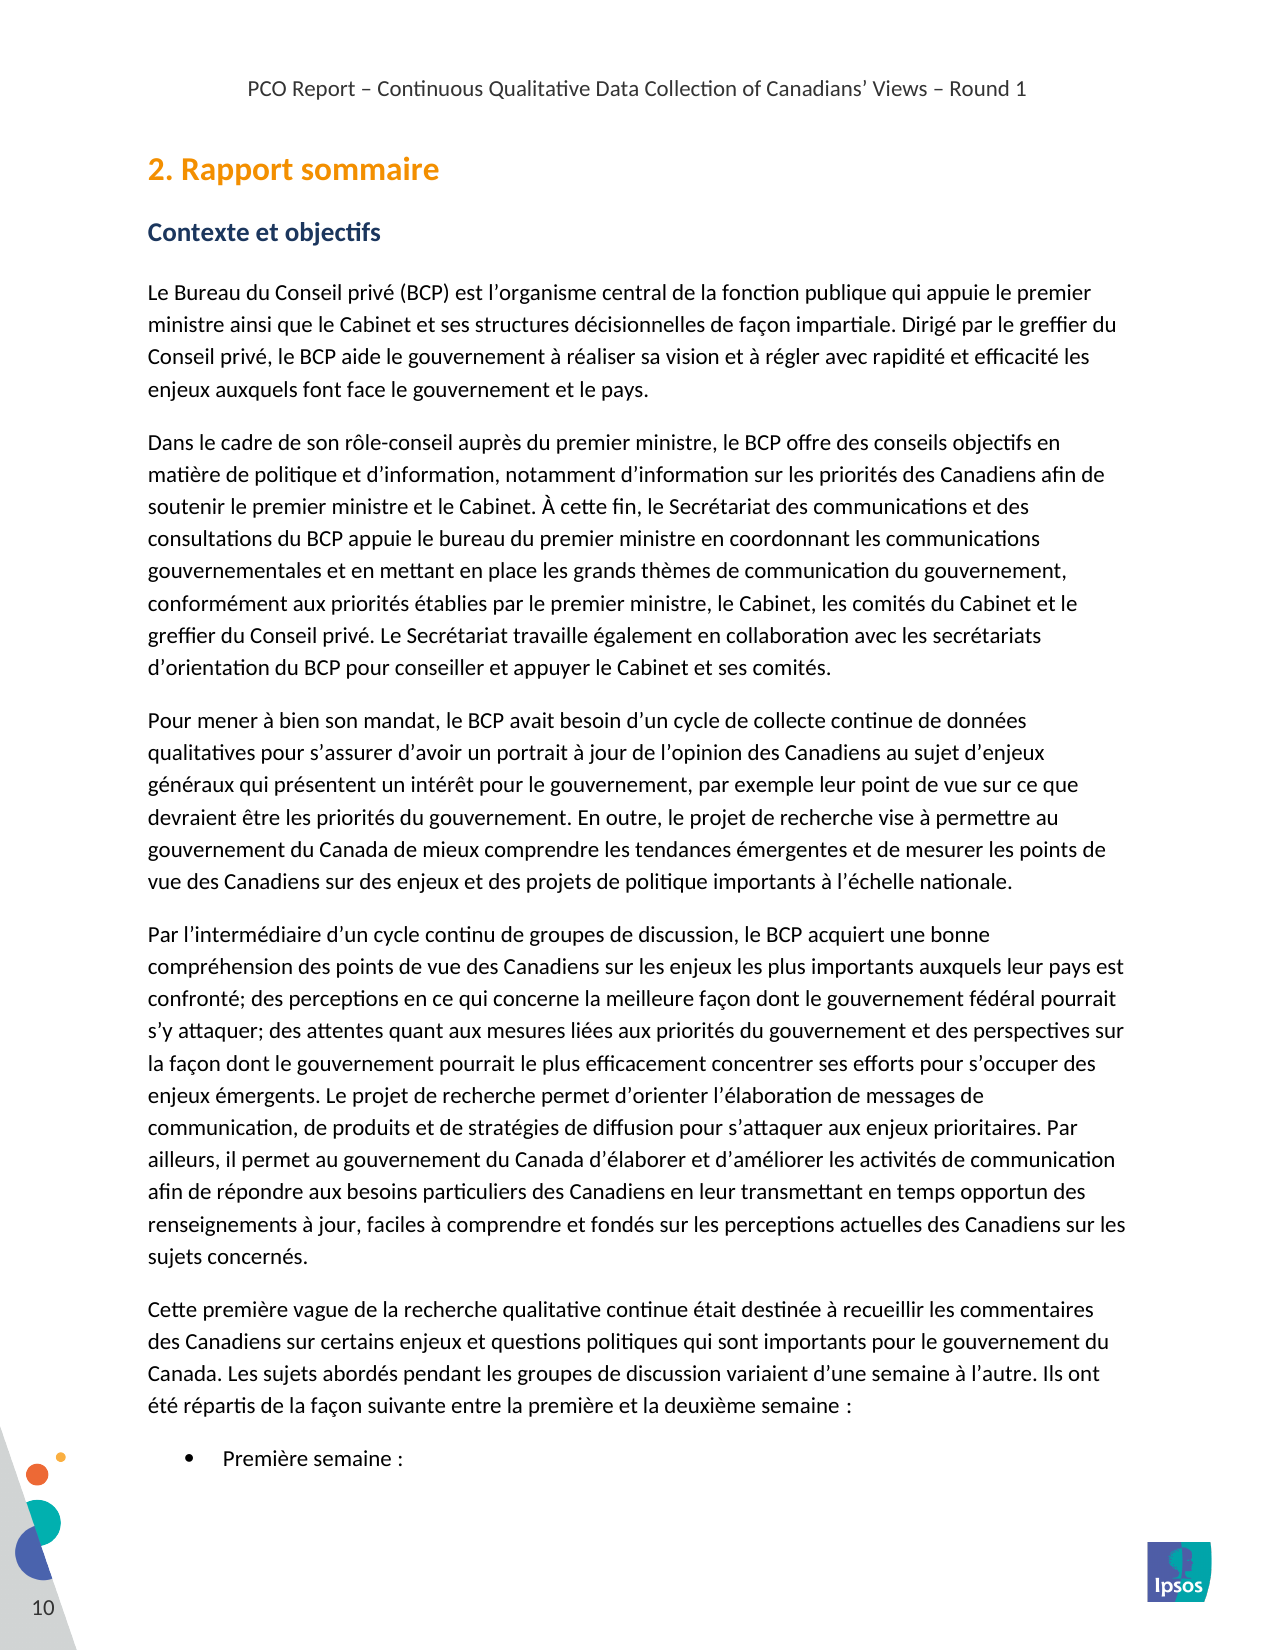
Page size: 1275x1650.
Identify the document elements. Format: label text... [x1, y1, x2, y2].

text Le Bureau du Conseil privé (BCP) est l’organisme central de la fonction publique qui appuie le premier ministre ainsi que le Cabinet et ses structures décisionnelles de façon impartiale. Dirigé par le greffier du Conseil privé, le BCP aide le gouvernement à réaliser sa vision et à régler avec rapidité et efficacité les enjeux auxquels font face le gouvernement et le pays. [148, 278, 1127, 403]
text Contexte et objectifs [148, 215, 1127, 248]
text Dans le cadre de son rôle-conseil auprès du premier ministre, le BCP offre des conseils objectifs en matière de politique et d’information, notamment d’information sur les priorités des Canadiens afin de soutenir le premier ministre et le Cabinet. À cette fin, le Secrétariat des communications et des consultations du BCP appuie le bureau du premier ministre en coordonnant les communications gouvernementales et en mettant en place les grands thèmes de communication du gouvernement, conformément aux priorités établies par le premier ministre, le Cabinet, les comités du Cabinet et le greffier du Conseil privé. Le Secrétariat travaille également en collaboration avec les secrétariats d’orientation du BCP pour conseiller et appuyer le Cabinet et ses comités. [148, 428, 1127, 681]
picture [1143, 1542, 1213, 1602]
list Première semaine : [185, 1444, 1127, 1472]
text 2. Rapport sommaire [148, 148, 1127, 188]
text Pour mener à bien son mandat, le BCP avait besoin d’un cycle de collecte continue de données qualitatives pour s’assurer d’avoir un portrait à jour de l’opinion des Canadiens au sujet d’enjeux généraux qui présentent un intérêt pour le gouvernement, par exemple leur point de vue sur ce que devraient être les priorités du gouvernement. En outre, le projet de recherche vise à permettre au gouvernement du Canada de mieux comprendre les tendances émergentes et de mesurer les points de vue des Canadiens sur des enjeux et des projets de politique importants à l’échelle nationale. [148, 706, 1127, 895]
text Cette première vague de la recherche qualitative continue était destinée à recueillir les commentaires des Canadiens sur certains enjeux et questions politiques qui sont importants pour le gouvernement du Canada. Les sujets abordés pendant les groupes de discussion variaient d’une semaine à l’autre. Ils ont été répartis de la façon suivante entre la première et la deuxième semaine : [148, 1295, 1127, 1419]
text Par l’intermédiaire d’un cycle continu de groupes de discussion, le BCP acquiert une bonne compréhension des points de vue des Canadiens sur les enjeux les plus importants auxquels leur pays est confronté; des perceptions en ce qui concerne la meilleure façon dont le gouvernement fédéral pourrait s’y attaquer; des attentes quant aux mesures liées aux priorités du gouvernement et des perspectives sur la façon dont le gouvernement pourrait le plus efficacement concentrer ses efforts pour s’occuper des enjeux émergents. Le projet de recherche permet d’orienter l’élaboration de messages de communication, de produits et de stratégies de diffusion pour s’attaquer aux enjeux prioritaires. Par ailleurs, il permet au gouvernement du Canada d’élaborer et d’améliorer les activités de communication afin de répondre aux besoins particuliers des Canadiens en leur transmettant en temps opportun des renseignements à jour, faciles à comprendre et fondés sur les perceptions actuelles des Canadiens sur les sujets concernés. [148, 920, 1127, 1270]
picture [0, 1421, 79, 1650]
